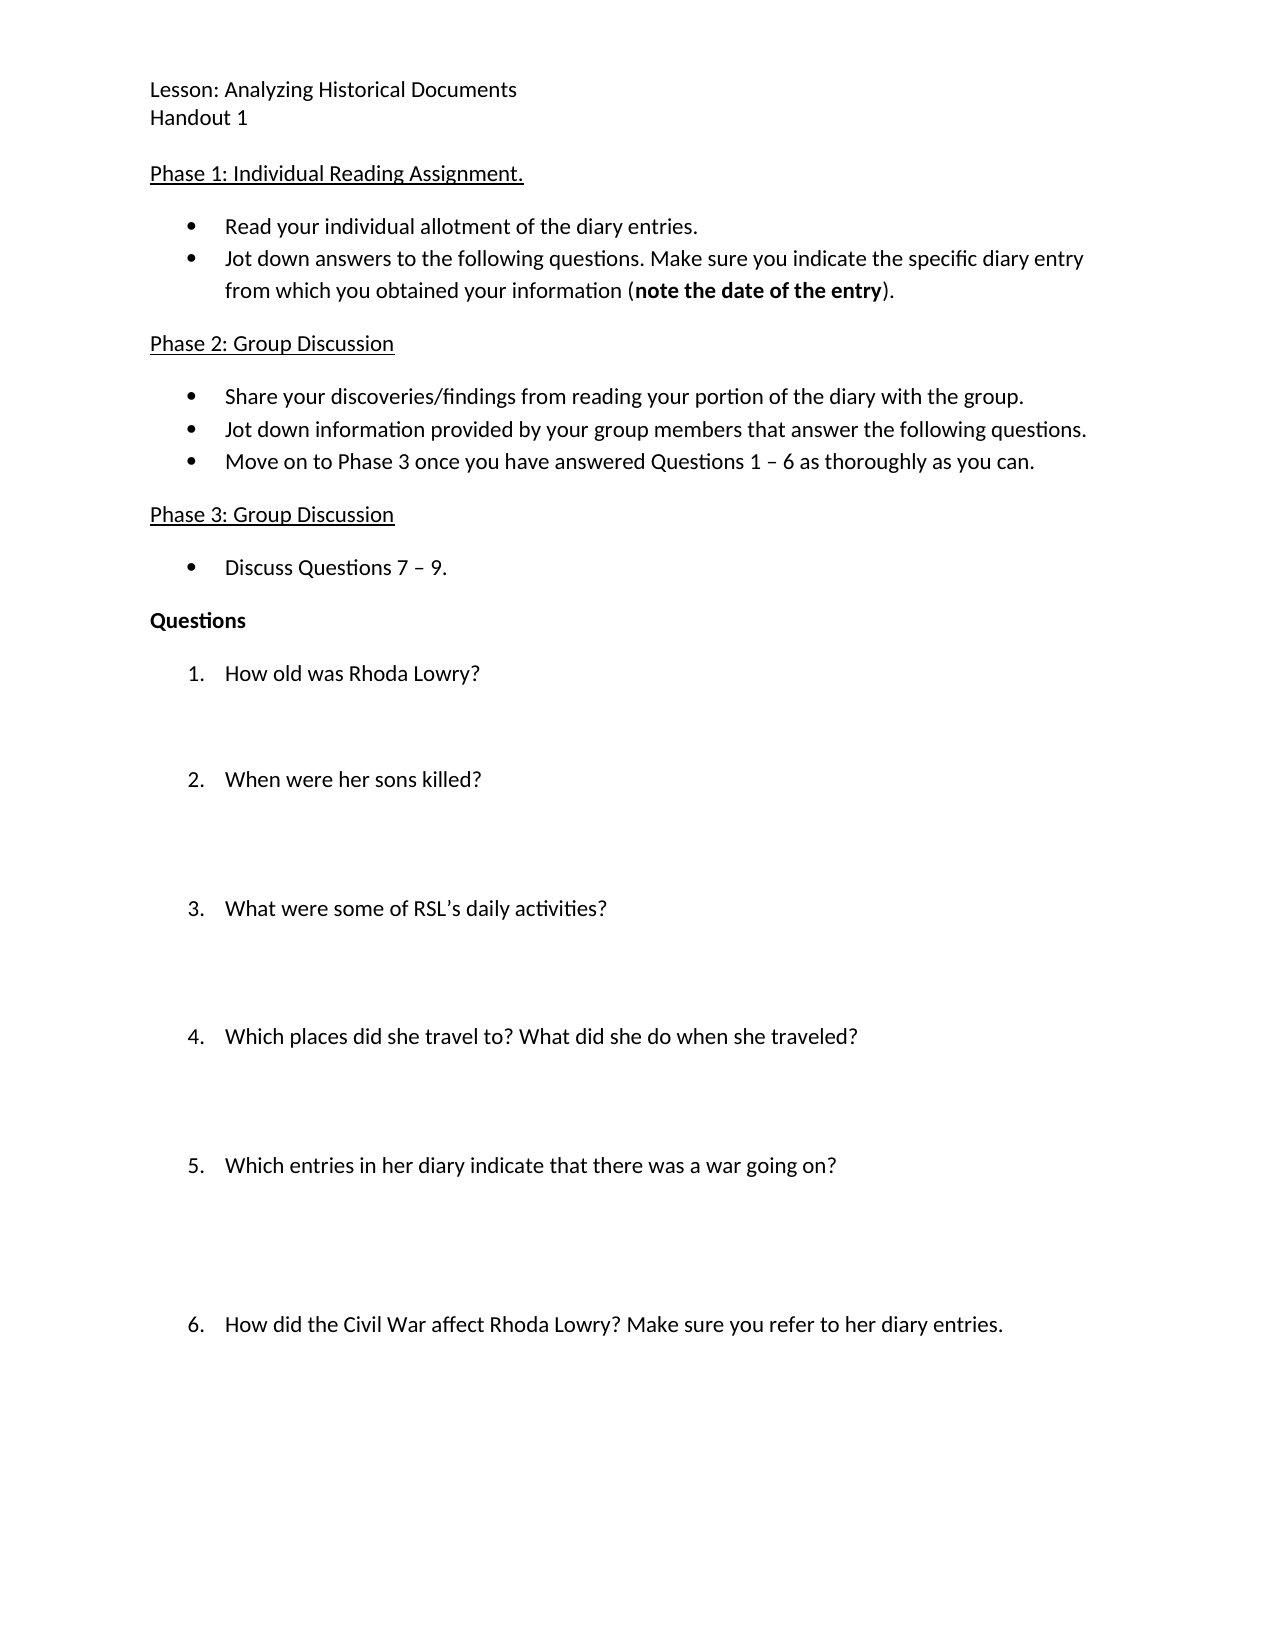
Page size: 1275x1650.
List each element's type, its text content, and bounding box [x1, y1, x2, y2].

list Share your discoveries/findings from reading your portion of the diary with the group. [187, 382, 1125, 411]
text Phase 2: Group Discussion [150, 329, 1125, 357]
list Which places did she travel to? What did she do when she traveled? [187, 1022, 1125, 1051]
text Phase 3: Group Discussion [150, 500, 1125, 528]
list Which entries in her diary indicate that there was a war going on? [187, 1151, 1125, 1179]
text Questions [150, 606, 1125, 634]
list What were some of RSL’s daily activities? [187, 894, 1125, 922]
list Jot down answers to the following questions. Make sure you indicate the specific diary entry from which you obtained your information (note the date of the entry). [187, 244, 1125, 304]
list Jot down information provided by your group members that answer the following questions. [187, 415, 1125, 443]
list Move on to Phase 3 once you have answered Questions 1 – 6 as thoroughly as you can. [187, 447, 1125, 475]
text Phase 1: Individual Reading Assignment. [150, 159, 1125, 187]
list When were her sons killed? [187, 765, 1125, 793]
list Discuss Questions 7 – 9. [187, 553, 1125, 581]
list How old was Rhoda Lowry? [187, 659, 1125, 687]
list How did the Civil War affect Rhoda Lowry? Make sure you refer to her diary entries. [187, 1310, 1125, 1338]
list Read your individual allotment of the diary entries. [187, 212, 1125, 240]
